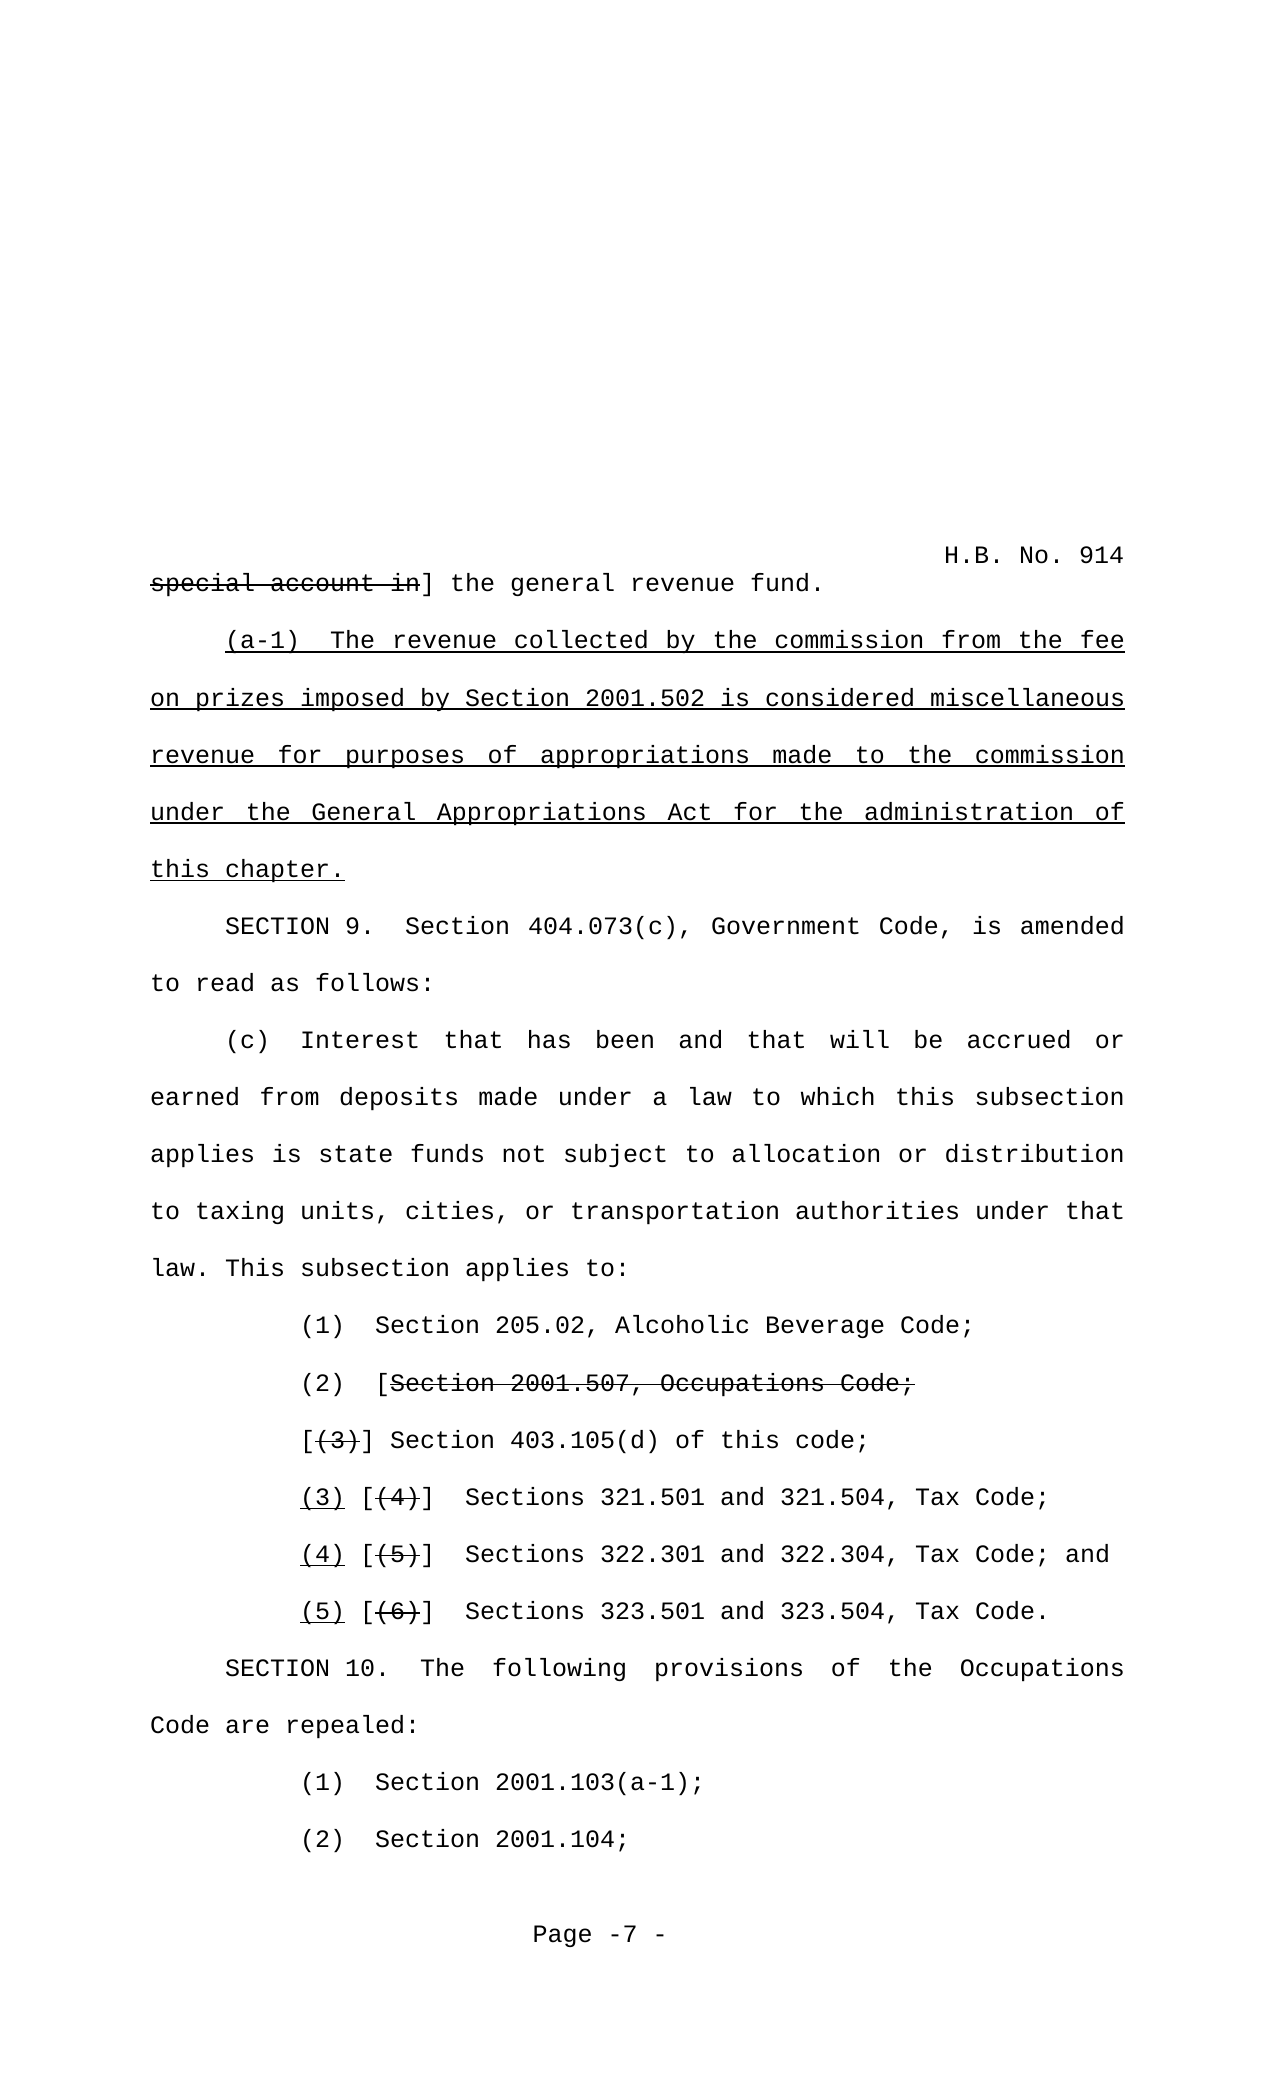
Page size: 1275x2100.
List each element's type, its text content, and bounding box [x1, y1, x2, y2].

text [150, 571, 1125, 599]
text (3) [(4)] Sections 321.501 and 321.504, Tax Code; [150, 1484, 1125, 1513]
text (a-1) The revenue collected by the commission from the fee on prizes imposed by Section 2001.502 is considered miscellaneous revenue for purposes of appropriations made to the commission under the General Appropriations Act for the administration of this chapter. [150, 824, 1125, 885]
text (4) [(5)] Sections 322.301 and 322.304, Tax Code; and [150, 1541, 1125, 1570]
text (1) Section 2001.103(a-1); [150, 1769, 1125, 1798]
text (5) [(6)] Sections 323.501 and 323.504, Tax Code. [150, 1598, 1125, 1627]
text (1) Section 205.02, Alcoholic Beverage Code; [150, 1313, 1125, 1341]
text SECTION 10. The following provisions of the Occupations Code are repealed: [150, 1655, 1125, 1741]
text SECTION 9. Section 404.073(c), Government Code, is amended to read as follows: [150, 913, 1125, 999]
text (2) [Section 2001.507, Occupations Code; [150, 1370, 1125, 1398]
text (a-1) The revenue collected by the commission from the fee on prizes imposed by Section 2001.502 is considered miscellaneous revenue for purposes of appropriations made to the commission under the General Appropriations Act for the administration of this chapter. [150, 767, 1125, 822]
text (a-1) The revenue collected by the commission from the fee on prizes imposed by Section 2001.502 is considered miscellaneous revenue for purposes of appropriations made to the commission under the General Appropriations Act for the administration of this chapter. [150, 710, 1125, 765]
text (a-1) The revenue collected by the commission from the fee on prizes imposed by Section 2001.502 is considered miscellaneous revenue for purposes of appropriations made to the commission under the General Appropriations Act for the administration of this chapter. [150, 628, 1125, 708]
text (c) Interest that has been and that will be accrued or earned from deposits made under a law to which this subsection applies is state funds not subject to allocation or distribution to taxing units, cities, or transportation authorities under that law. This subsection applies to: [150, 1027, 1125, 1284]
text [(3)] Section 403.105(d) of this code; [150, 1427, 1125, 1456]
text (2) Section 2001.104; [150, 1827, 1125, 1855]
